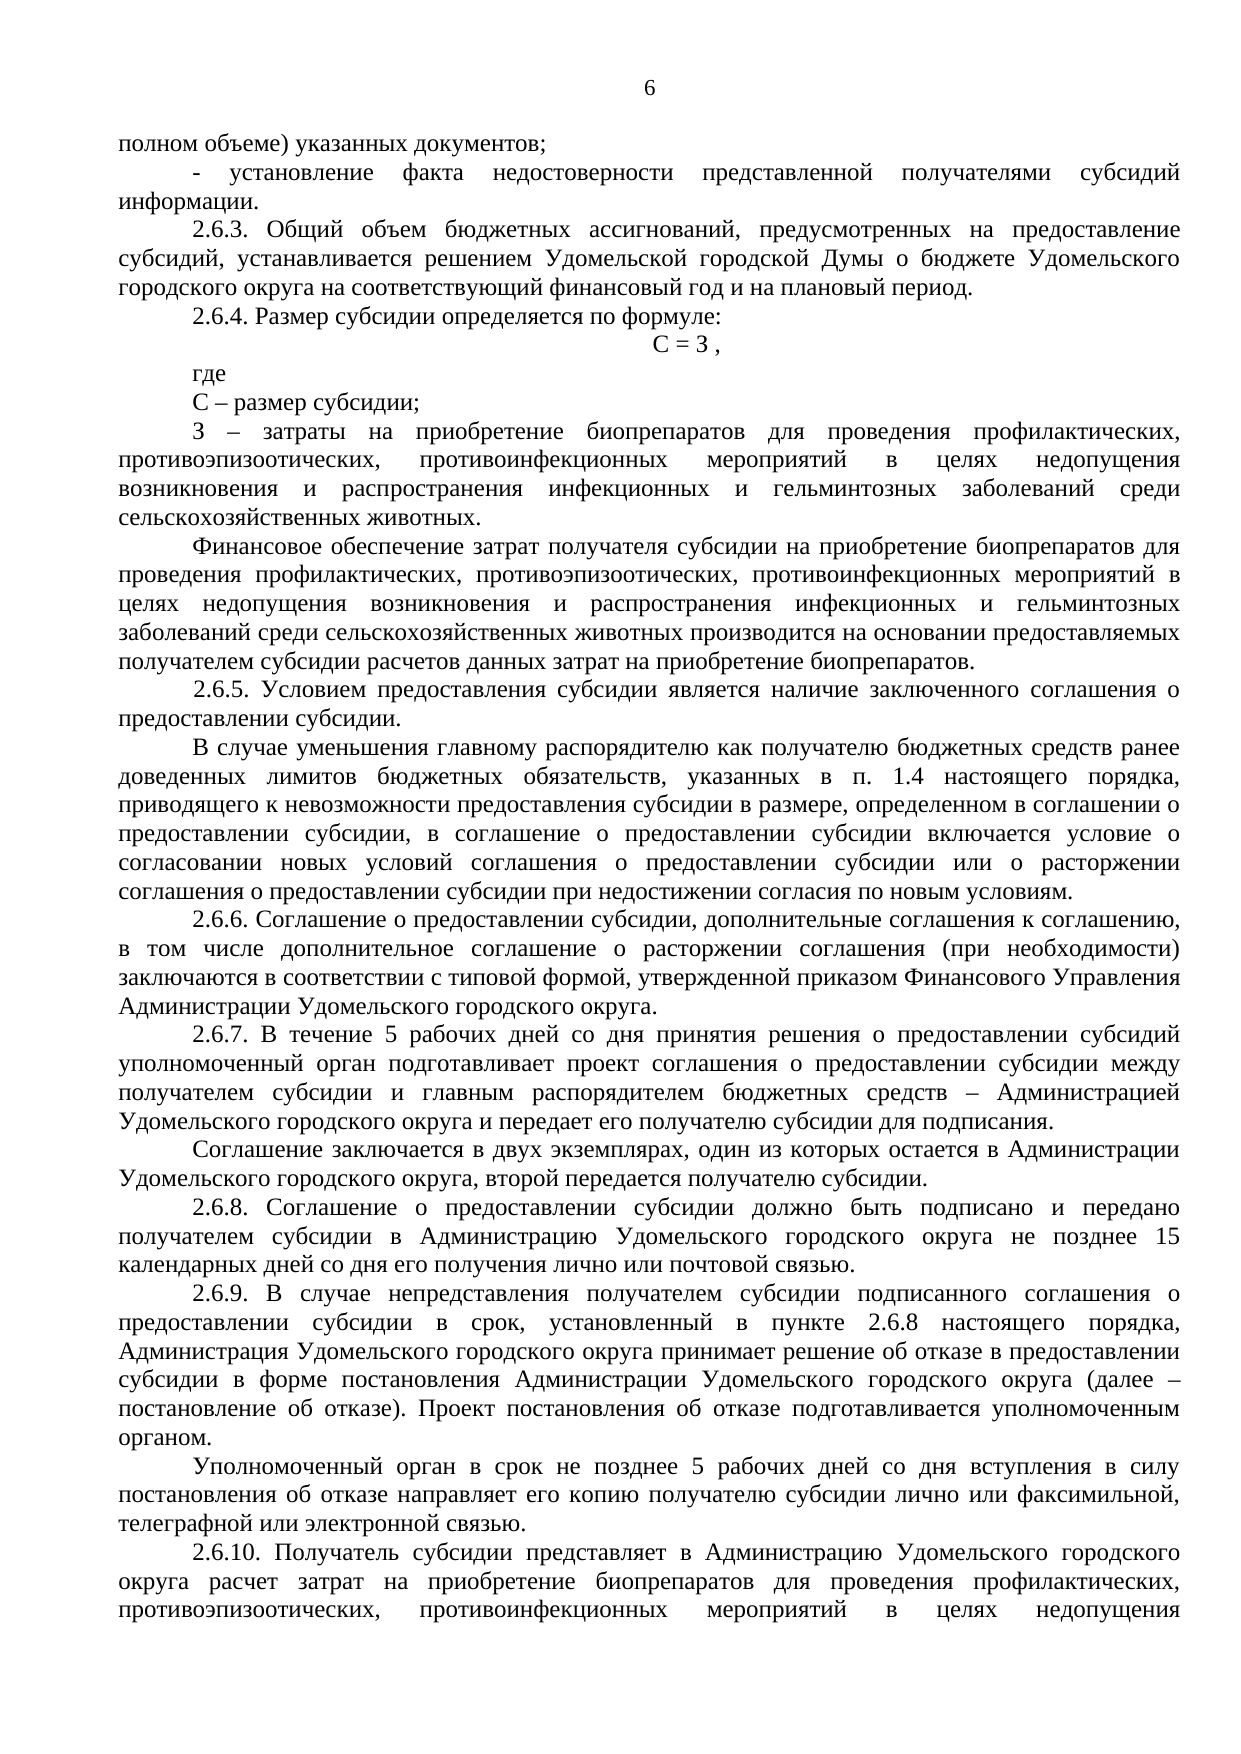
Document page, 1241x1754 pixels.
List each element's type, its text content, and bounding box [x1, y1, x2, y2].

text где [118, 358, 1181, 387]
text 2.6.7. В течение 5 рабочих дней со дня принятия решения о предоставлении субсидий уполномоченный орган подготавливает проект соглашения о предоставлении субсидии между получателем субсидии и главным распорядителем бюджетных средств – Администрацией Удомельского городского округа и передает его получателю субсидии для подписания. [118, 1019, 1181, 1134]
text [118, 128, 1181, 157]
text 2.6.8. Соглашение о предоставлении субсидии должно быть подписано и передано получателем субсидии в Администрацию Удомельского городского округа не позднее 15 календарных дней со дня его получения лично или почтовой связью. [118, 1192, 1181, 1278]
text - установление факта недостоверности представленной получателями субсидий информации. [118, 157, 1181, 214]
text 2.6.9. В случае непредставления получателем субсидии подписанного соглашения о предоставлении субсидии в срок, установленный в пункте 2.6.8 настоящего порядка, Администрация Удомельского городского округа принимает решение об отказе в предоставлении субсидии в форме постановления Администрации Удомельского городского округа (далее – постановление об отказе). Проект постановления об отказе подготавливается уполномоченным органом. [118, 1278, 1181, 1451]
text Уполномоченный орган в срок не позднее 5 рабочих дней со дня вступления в силу постановления об отказе направляет его копию получателю субсидии лично или факсимильной, телеграфной или электронной связью. [118, 1451, 1181, 1537]
text 2.6.4. Размер субсидии определяется по формуле: [118, 301, 1181, 329]
text Финансовое обеспечение затрат получателя субсидии на приобретение биопрепаратов для проведения профилактических, противоэпизоотических, противоинфекционных мероприятий в целях недопущения возникновения и распространения инфекционных и гельминтозных заболеваний среди сельскохозяйственных животных производится на основании предоставляемых получателем субсидии расчетов данных затрат на приобретение биопрепаратов. [118, 531, 1181, 674]
text З – затраты на приобретение биопрепаратов для проведения профилактических, противоэпизоотических, противоинфекционных мероприятий в целях недопущения возникновения и распространения инфекционных и гельминтозных заболеваний среди сельскохозяйственных животных. [118, 416, 1181, 531]
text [118, 1537, 1181, 1623]
text 2.6.3. Общий объем бюджетных ассигнований, предусмотренных на предоставление субсидий, устанавливается решением Удомельской городской Думы о бюджете Удомельского городского округа на соответствующий финансовый год и на плановый период. [118, 214, 1181, 301]
text Соглашение заключается в двух экземплярах, один из которых остается в Администрации Удомельского городского округа, второй передается получателю субсидии. [118, 1134, 1181, 1192]
text С = З , [118, 329, 1181, 358]
text 2.6.6. Соглашение о предоставлении субсидии, дополнительные соглашения к соглашению, в том числе дополнительное соглашение о расторжении соглашения (при необходимости) заключаются в соответствии с типовой формой, утвержденной приказом Финансового Управления Администрации Удомельского городского округа. [118, 904, 1181, 1019]
text В случае уменьшения главному распорядителю как получателю бюджетных средств ранее доведенных лимитов бюджетных обязательств, указанных в п. 1.4 настоящего порядка, приводящего к невозможности предоставления субсидии в размере, определенном в соглашении о предоставлении субсидии, в соглашение о предоставлении субсидии включается условие о согласовании новых условий соглашения о предоставлении субсидии или о расторжении соглашения о предоставлении субсидии при недостижении согласия по новым условиям. [118, 732, 1181, 904]
text 2.6.5. Условием предоставления субсидии является наличие заключенного соглашения о предоставлении субсидии. [118, 674, 1181, 732]
text С – размер субсидии; [118, 387, 1181, 416]
